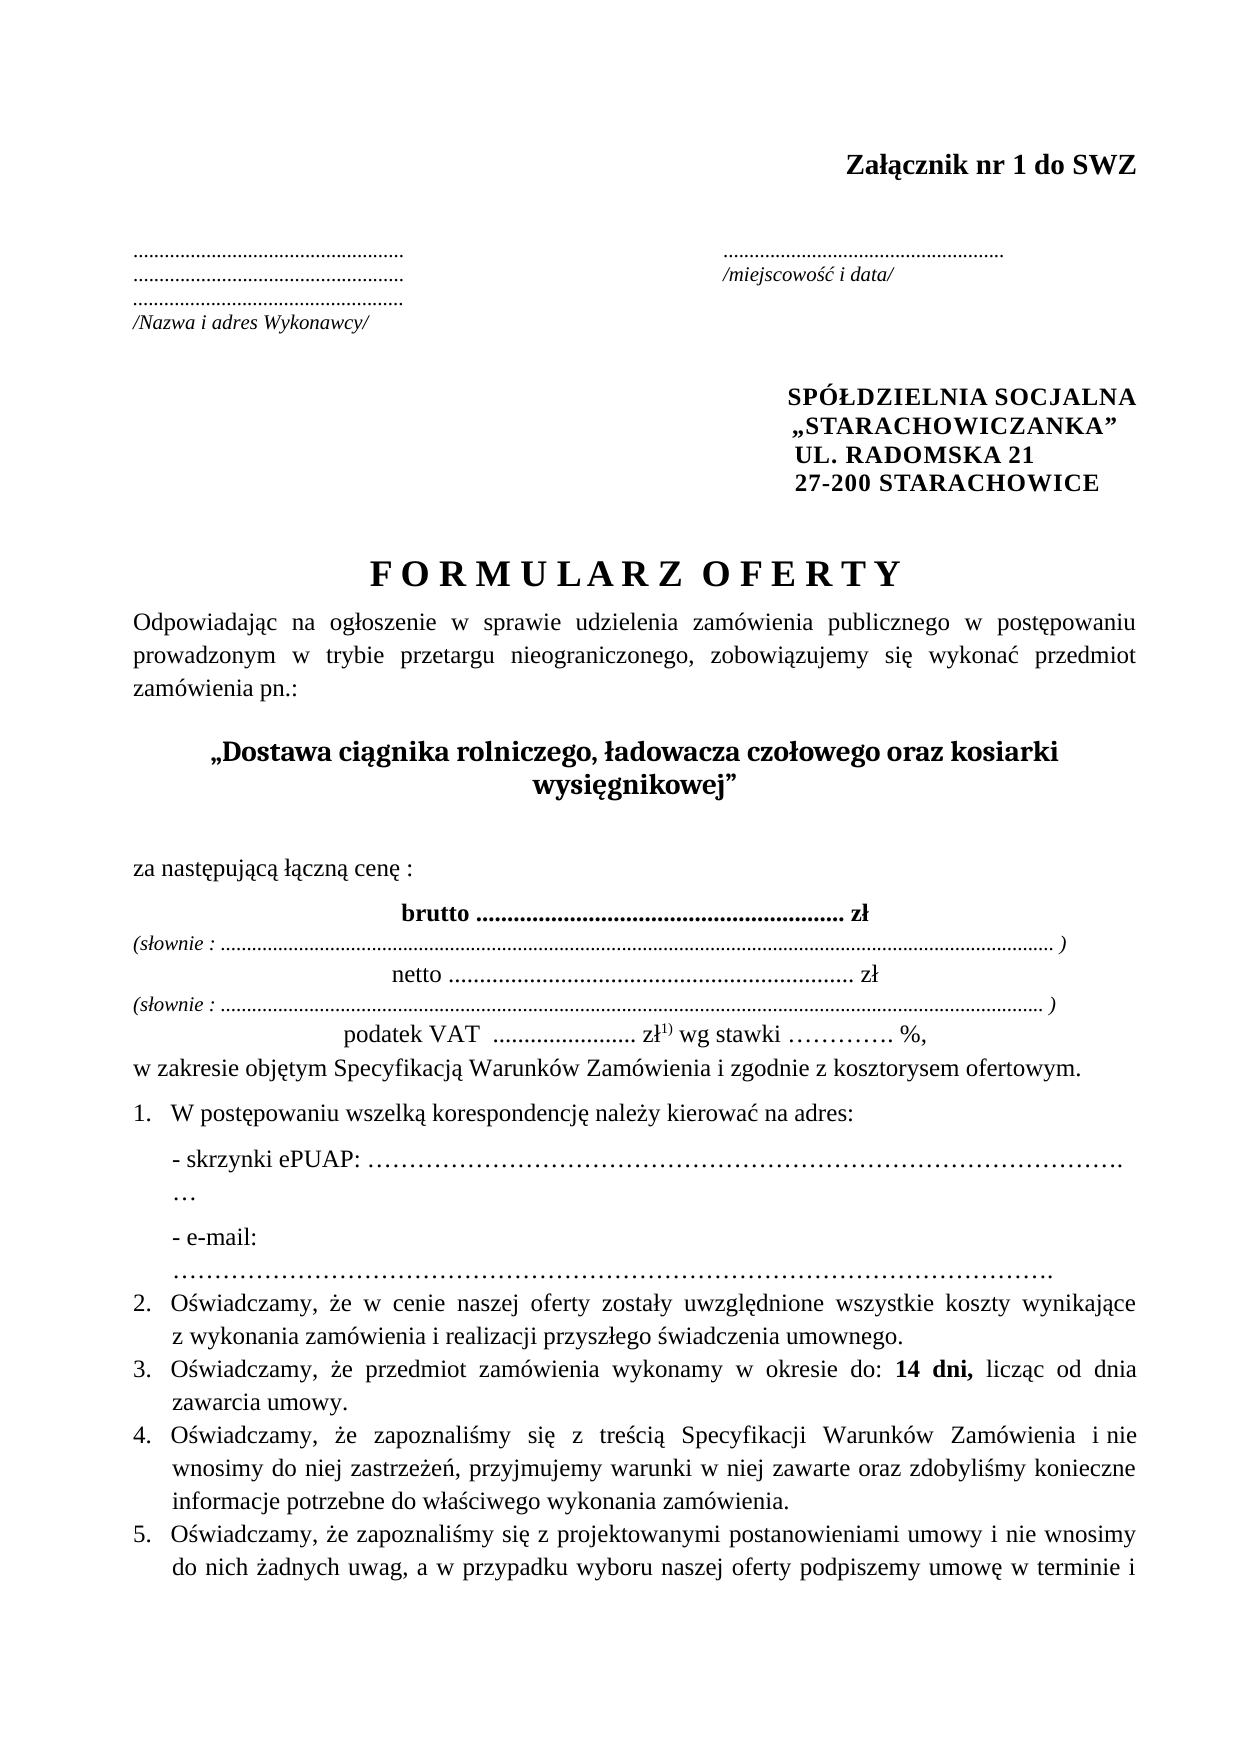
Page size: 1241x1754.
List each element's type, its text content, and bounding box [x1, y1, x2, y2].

list Oświadczamy, że zapoznaliśmy się z treścią Specyfikacji Warunków Zamówienia i nie wnosimy do niej zastrzeżeń, przyjmujemy warunki w niej zawarte oraz zdobyliśmy konieczne informacje potrzebne do właściwego wykonania zamówienia. [133, 1420, 1137, 1515]
text Odpowiadając na ogłoszenie w sprawie udzielenia zamówienia publicznego w postępowaniu prowadzonym w trybie przetargu nieograniczonego, zobowiązujemy się wykonać przedmiot zamówienia pn.: [133, 607, 1137, 701]
text (słownie : ................................................................................................................................................................ ) [133, 931, 1137, 955]
text UL. RADOMSKA 21 [133, 440, 1137, 468]
text netto ................................................................. zł [133, 959, 1137, 988]
text brutto ........................................................... zł [133, 898, 1137, 927]
text .................................................... [133, 286, 1137, 310]
text „starachowiczanka” [133, 411, 1137, 440]
text 27-200 sTARACHOWICE [133, 468, 1137, 497]
list Oświadczamy, że przedmiot zamówienia wykonamy w okresie do: 14 dni, licząc od dnia zawarcia umowy. [133, 1354, 1137, 1416]
text „Dostawa ciągnika rolniczego, ładowacza czołowego oraz kosiarki wysięgnikowej” [133, 735, 1137, 802]
text - e-mail: ……………………………………………………………………………………………. [172, 1222, 1137, 1284]
text /Nazwa i adres Wykonawcy/ [133, 310, 1137, 334]
subtitle F O R M U L A R Z O F E R T Y [133, 551, 1137, 594]
list Oświadczamy, że w cenie naszej oferty zostały uwzględnione wszystkie koszty wynikające z wykonania zamówienia i realizacji przyszłego świadczenia umownego. [133, 1288, 1137, 1350]
text w zakresie objętym Specyfikacją Warunków Zamówienia i zgodnie z kosztorysem ofertowym. [133, 1053, 1137, 1081]
text za następującą łączną cenę : [133, 853, 1137, 882]
text (słownie : .............................................................................................................................................................. ) [133, 992, 1137, 1016]
text - skrzynki ePUAP: ……………………………………………………………………………….… [172, 1144, 1137, 1205]
text Spółdzielnia Socjalna [133, 382, 1137, 411]
text Załącznik nr 1 do SWZ [133, 147, 1137, 180]
text podatek VAT ....................... zł1) wg stawki …………. %, [133, 1019, 1137, 1048]
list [133, 1519, 1137, 1581]
text .................................................... /miejscowość i data/ [133, 262, 1137, 286]
text .................................................... ...................................................... [133, 238, 1137, 262]
list W postępowaniu wszelką korespondencję należy kierować na adres: [133, 1098, 1137, 1127]
